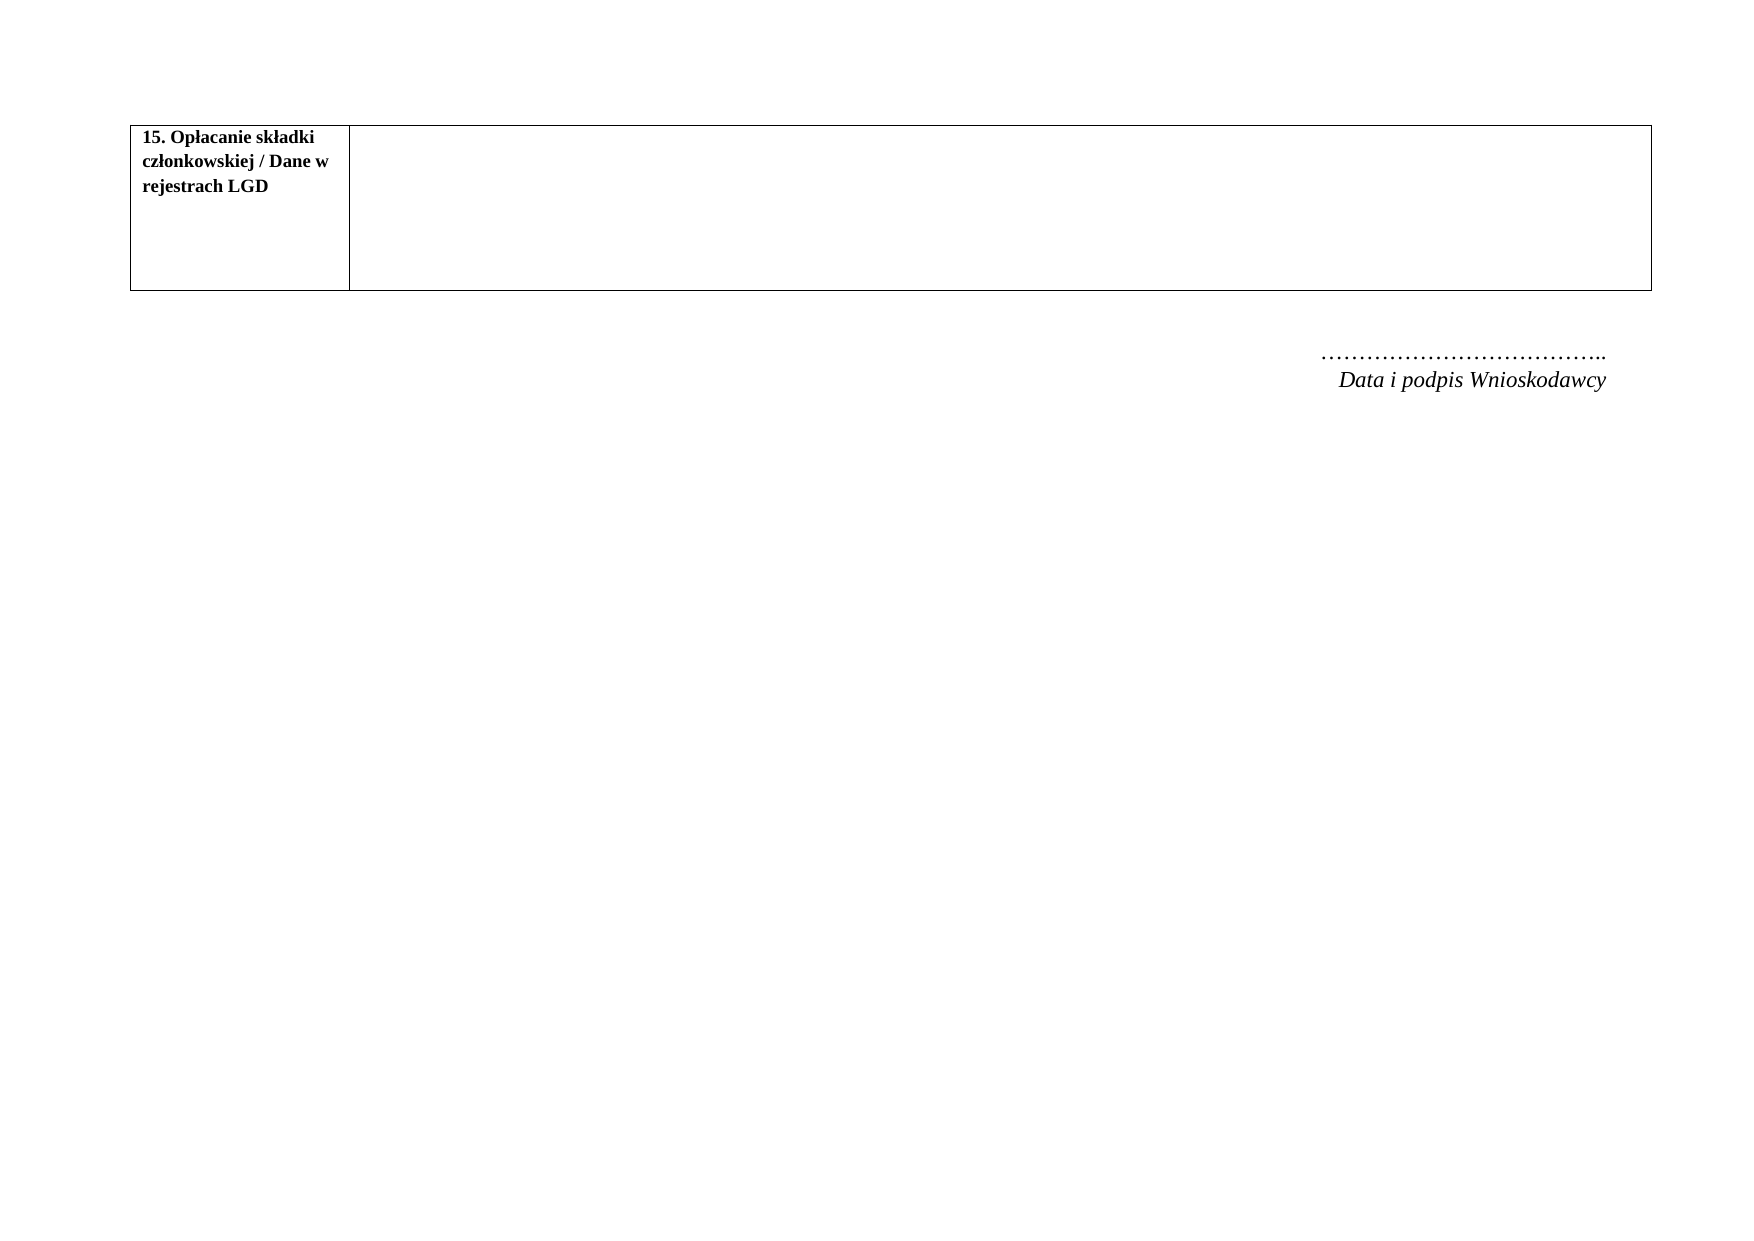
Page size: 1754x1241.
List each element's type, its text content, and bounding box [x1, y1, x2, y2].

text ……………………………….. [148, 338, 1606, 364]
table_cell 15. Opłacanie składki członkowskiej / Dane w rejestrach LGD [131, 126, 349, 290]
table_cell [350, 126, 1651, 290]
text Data i podpis Wnioskodawcy [148, 366, 1606, 393]
